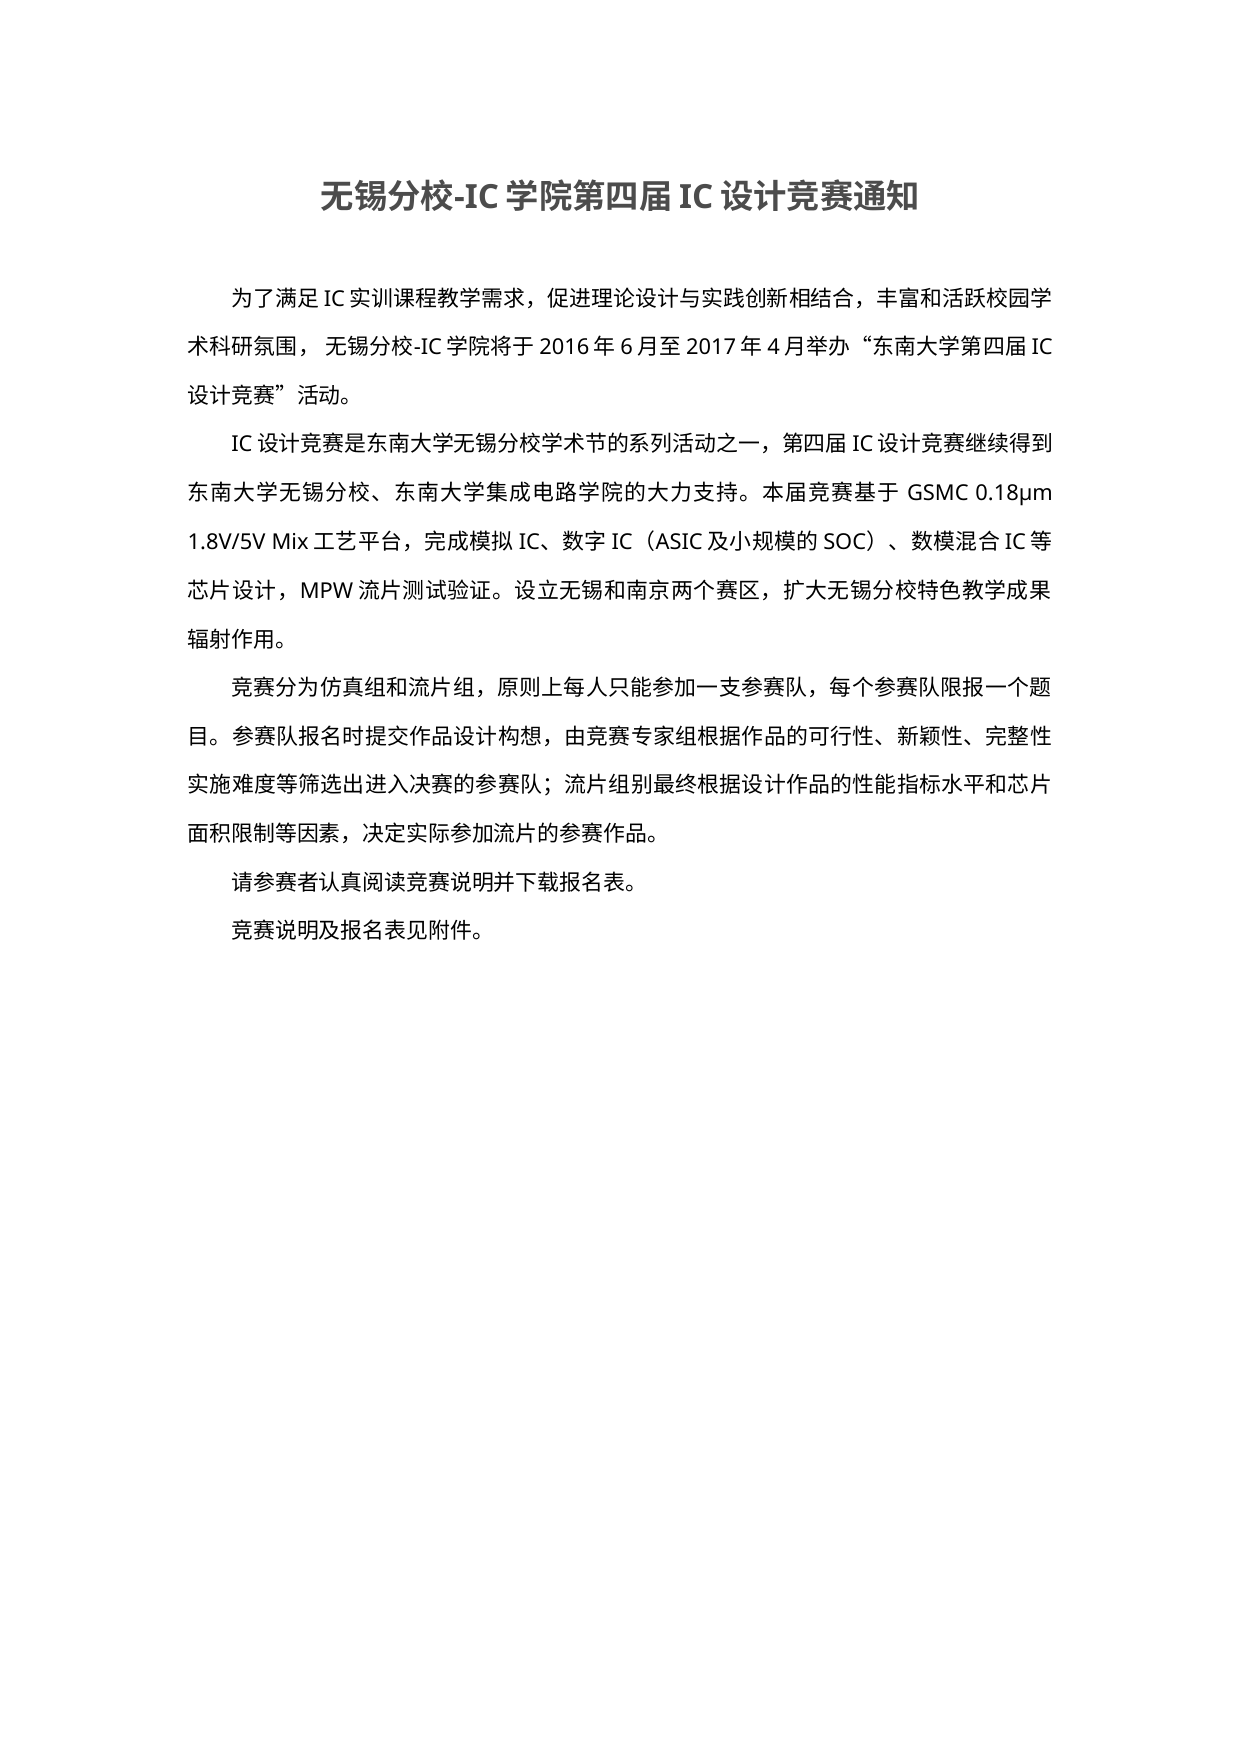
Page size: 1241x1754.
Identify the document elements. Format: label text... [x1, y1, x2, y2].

text 竞赛分为仿真组和流片组，原则上每人只能参加一支参赛队，每个参赛队限报一个题目。参赛队报名时提交作品设计构想，由竞赛专家组根据作品的可行性、新颖性、完整性、实施难度等筛选出进入决赛的参赛队；流片组别最终根据设计作品的性能指标水平和芯片面积限制等因素，决定实际参加流片的参赛作品。 [187, 669, 1053, 848]
text IC设计竞赛是东南大学无锡分校学术节的系列活动之一，第四届IC设计竞赛继续得到东南大学无锡分校、东南大学集成电路学院的大力支持。本届竞赛基于GSMC 0.18µm 1.8V/5V Mix工艺平台，完成模拟IC、数字IC（ASIC及小规模的SOC）、数模混合IC等芯片设计，MPW流片测试验证。设立无锡和南京两个赛区，扩大无锡分校特色教学成果辐射作用。 [187, 426, 1053, 654]
text 竞赛说明及报名表见附件。 [187, 912, 1053, 945]
text 请参赛者认真阅读竞赛说明并下载报名表。 [187, 864, 1053, 897]
text 无锡分校-IC学院第四届IC设计竞赛通知 [187, 162, 1053, 227]
text 为了满足IC实训课程教学需求，促进理论设计与实践创新相结合，丰富和活跃校园学术科研氛围， 无锡分校-IC学院将于2016年6月至2017年4月举办“东南大学第四届IC设计竞赛”活动。 [187, 280, 1053, 410]
